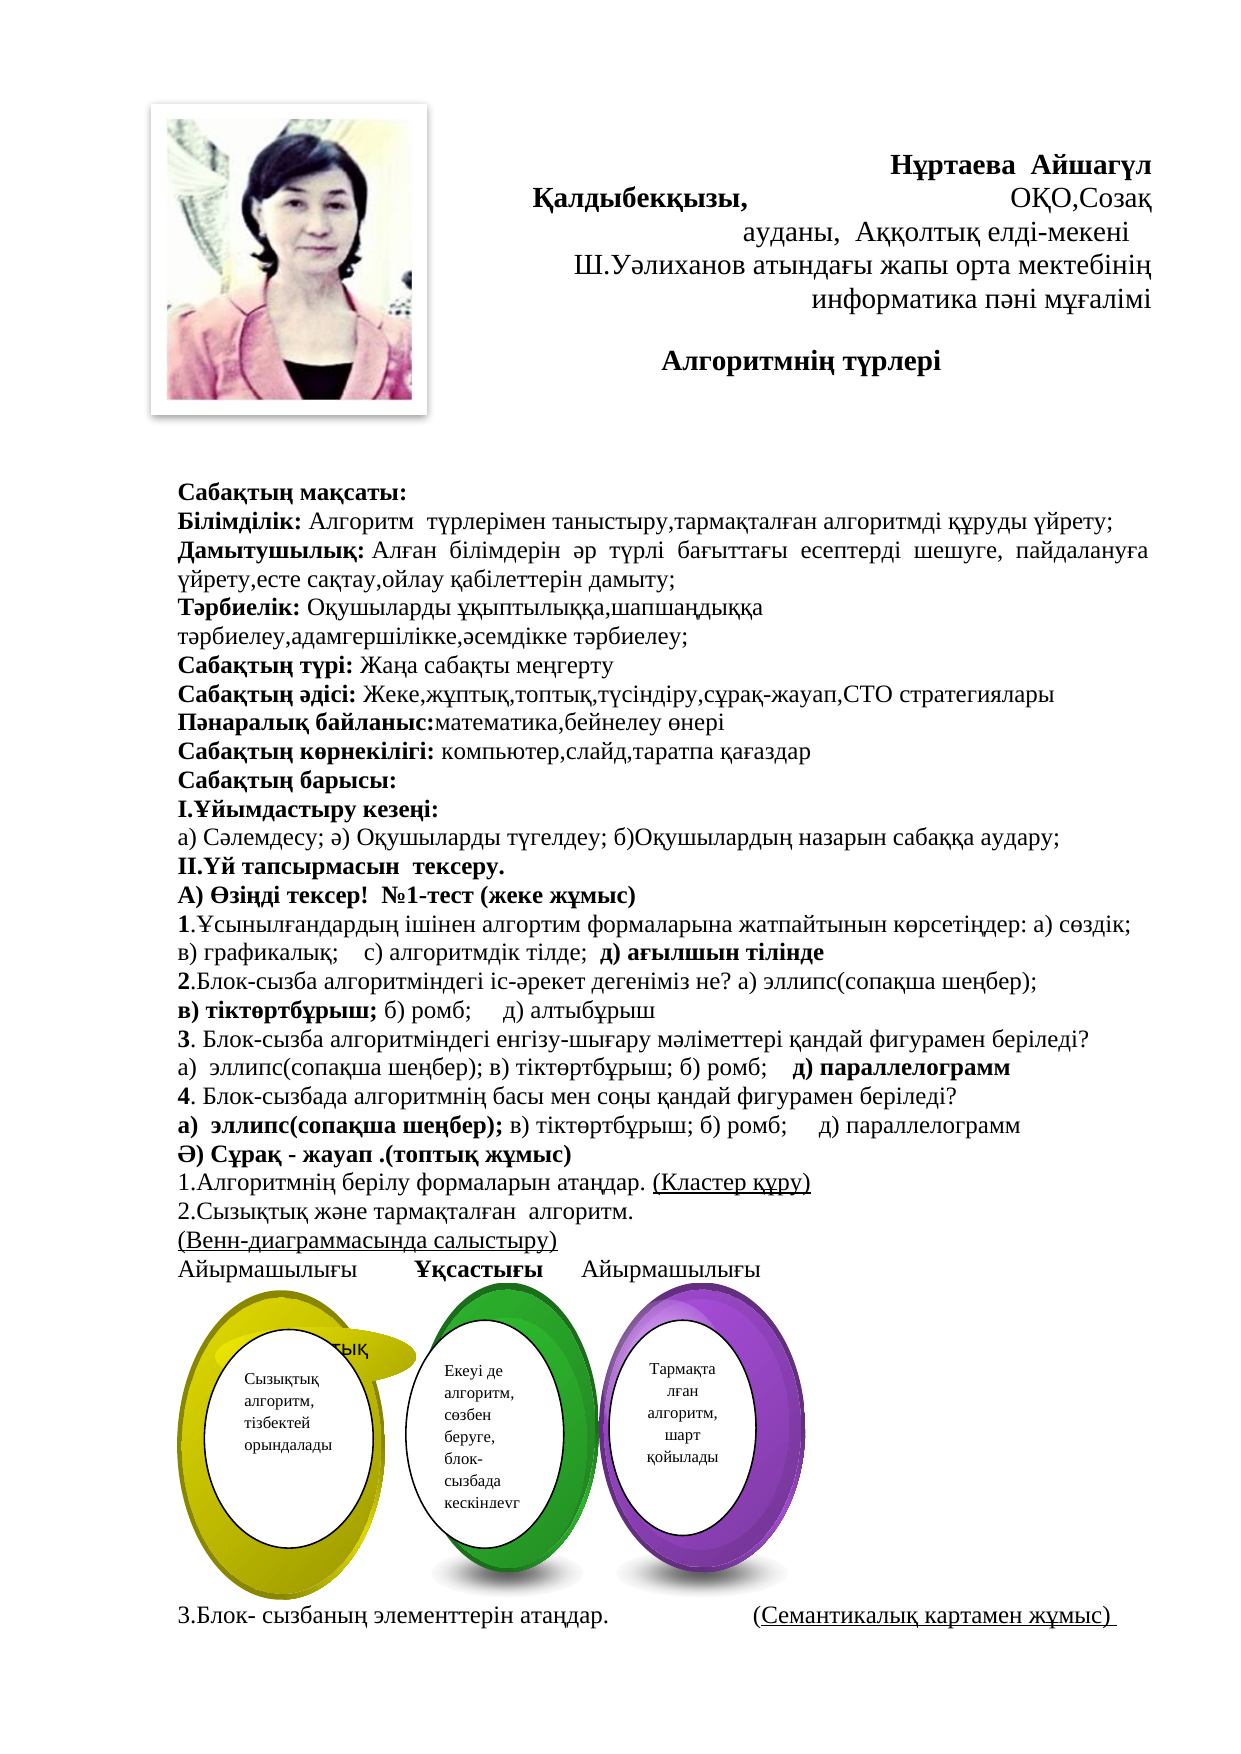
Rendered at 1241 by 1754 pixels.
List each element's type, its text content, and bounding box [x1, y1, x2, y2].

table_cell [603, 1304, 646, 1382]
text Сабақтың мақсаты: Білімділік: Алгоритм түрлерімен таныстыру,тармақталған алгоритмді құруды үйрету; Дамытушылық: Алған білімдерін әр түрлі бағыттағы есептерді шешуге, пайдалануға үйрету,есте сақтау,ойлау қабілеттерін дамыту; Тәрбиелік: Оқушыларды ұқыптылыққа,шапшаңдыққа тәрбиелеу,адамгершілікке,әсемдікке тәрбиелеу; Сабақтың түрі: Жаңа сабақты меңгерту Сабақтың әдісі: Жеке,жұптық,топтық,түсіндіру,сұрақ-жауап,СТО стратегиялары Пәнаралық байланыс:математика,бейнелеу өнері Сабақтың көрнекілігі: компьютер,слайд,таратпа қағаздар Сабақтың барысы: І.Ұйымдастыру кезеңі: а) Сәлемдесу; ә) Оқушыларды түгелдеу; б)Оқушылардың назарын сабаққа аудару; ІІ.Үй тапсырмасын тексеру. А) Өзіңді тексер! №1-тест (жеке жұмыс) 1.Ұсынылғандардың ішінен алгортим формаларына жатпайтынын көрсетіңдер: а) сөздік; в) графикалық; с) алгоритмдік тілде; д) ағылшын тілінде 2.Блок-сызба алгоритміндегі іс-әрекет дегеніміз не? а) эллипс(сопақша шеңбер); в) тіктөртбұрыш; б) ромб; д) алтыбұрыш 3. Блок-сызба алгоритміндегі енгізу-шығару мәліметтері қандай фигурамен беріледі? а) эллипс(сопақша шеңбер); в) тіктөртбұрыш; б) ромб; д) параллелограмм 4. Блок-сызбада алгоритмнің басы мен соңы қандай фигурамен беріледі? а) эллипс(сопақша шеңбер); в) тіктөртбұрыш; б) ромб; д) параллелограмм Ә) Сұрақ - жауап .(топтық жұмыс) 1.Алгоритмнің берілу формаларын атаңдар. (Кластер құру) 2.Сызықтық және тармақталған алгоритм. (Венн-диаграммасында салыстыру) [177, 477, 1152, 1254]
text Алгоритмнің түрлері [433, 343, 1152, 377]
text Айырмашылығы Ұқсастығы Айырмашылығы [177, 1254, 1152, 1282]
text Нұртаева Айшагүл Қалдыбекқызы, ОҚО,Созақ ауданы, Аққолтық елді-мекені Ш.Уәлиханов атындағы жапы орта мектебінің информатика пәні мұғалімі [433, 147, 1152, 314]
text 3.Блок- сызбаның элементтерін атаңдар. (Семантикалық картамен жұмыс) [177, 1282, 1152, 1628]
picture [166, 118, 413, 401]
